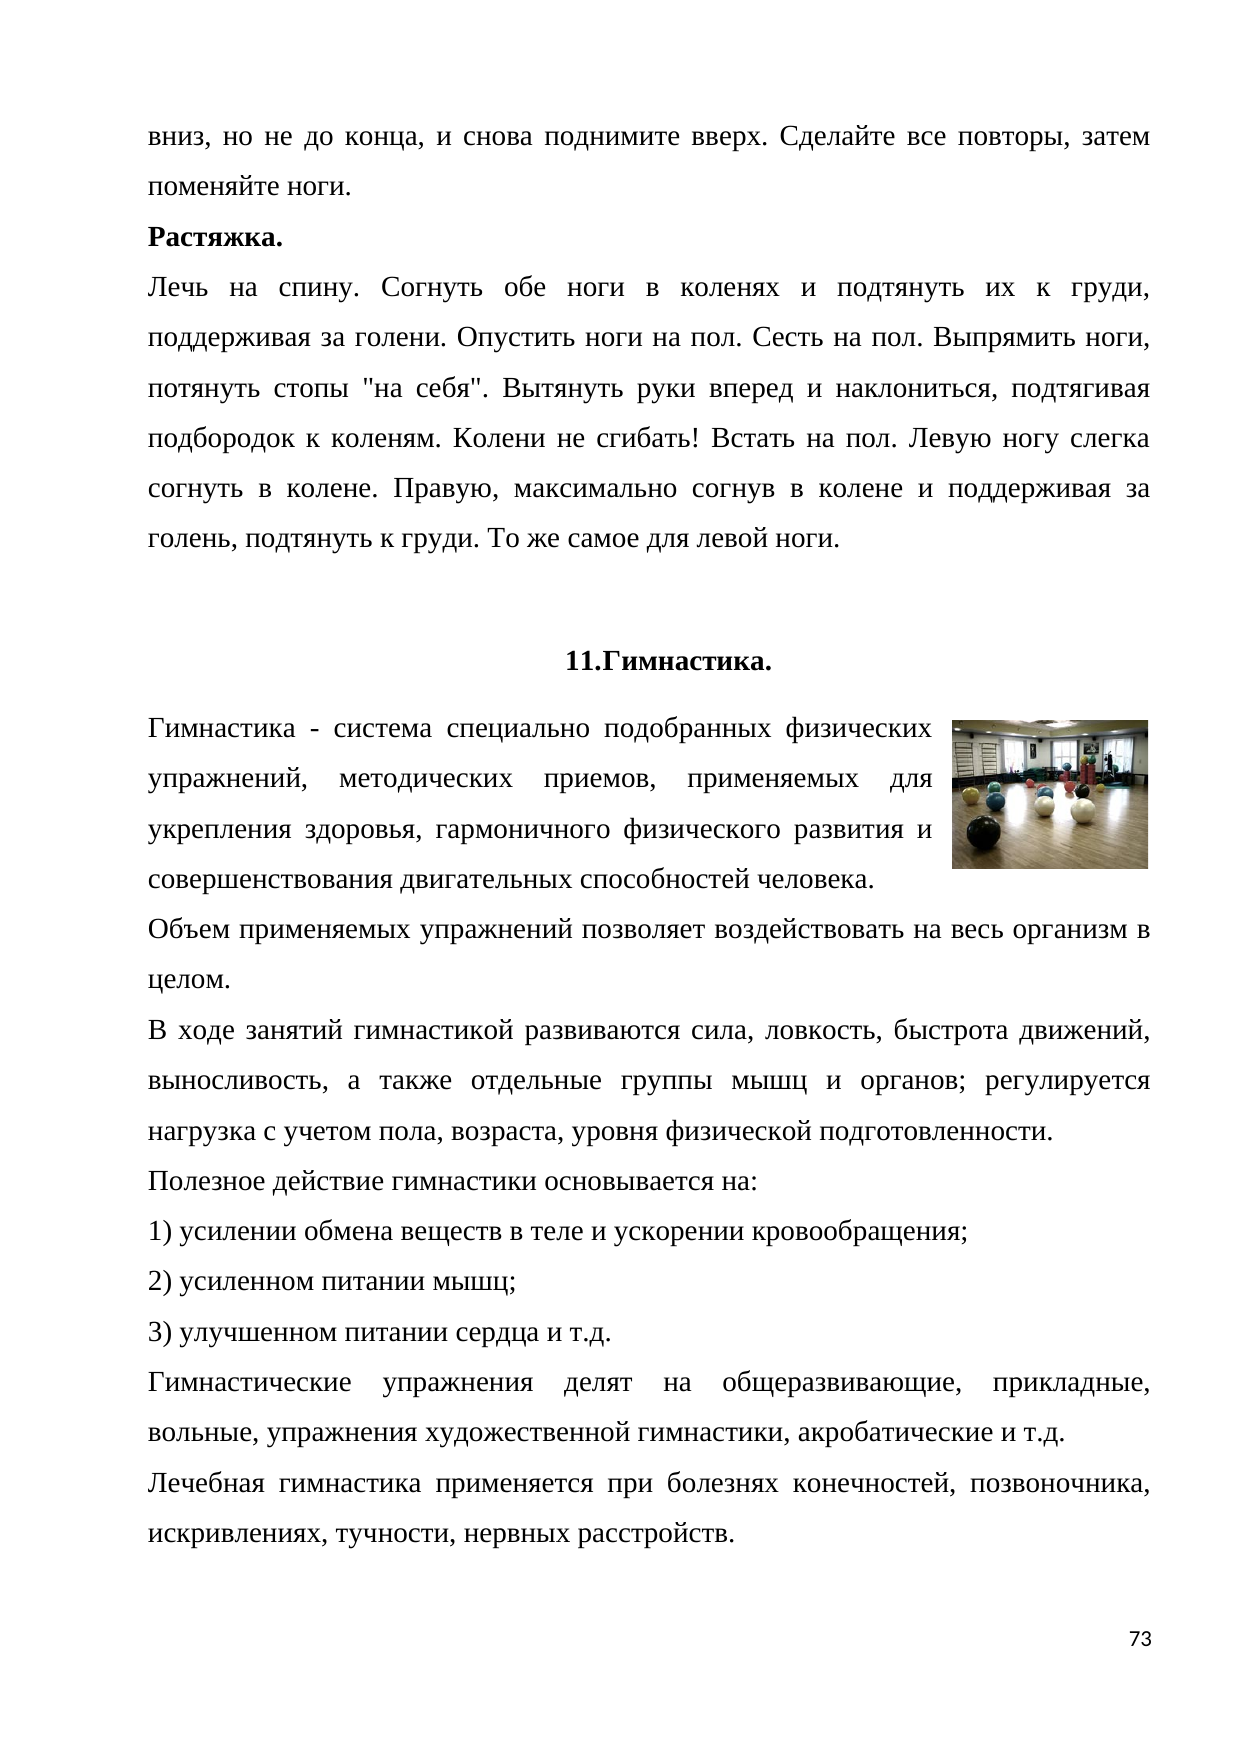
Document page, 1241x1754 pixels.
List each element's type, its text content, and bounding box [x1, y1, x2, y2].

text Лечебная гимнастика применяется при болезнях конечностей, позвоночника, искривлениях, тучности, нервных расстройств. [148, 1465, 1152, 1549]
text Полезное действие гимнастики основывается на: [148, 1163, 1152, 1196]
text 1) усилении обмена веществ в теле и ускорении кровообращения; [148, 1213, 1152, 1247]
picture [952, 720, 1149, 869]
text Гимнастические упражнения делят на общеразвивающие, прикладные, вольные, упражнения художественной гимнастики, акробатические и т.д. [148, 1364, 1152, 1448]
text 3) улучшенном питании сердца и т.д. [148, 1314, 1152, 1347]
list Гимнастика. [185, 643, 1152, 677]
text Гимнастика - система специально подобранных физических упражнений, методических приемов, применяемых для укрепления здоровья, гармоничного физического развития и совершенствования двигательных способностей человека. [148, 710, 1152, 894]
text Растяжка. [148, 219, 1152, 252]
text Объем применяемых упражнений позволяет воздействовать на весь организм в целом. [148, 911, 1152, 995]
text 2) усиленном питании мышц; [148, 1263, 1152, 1297]
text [148, 118, 1152, 202]
text Лечь на спину. Согнуть обе ноги в коленях и подтянуть их к груди, поддерживая за голени. Опустить ноги на пол. Сесть на пол. Выпрямить ноги, потянуть стопы "на себя". Вытянуть руки вперед и наклониться, подтягивая подбородок к коленям. Колени не сгибать! Встать на пол. Левую ногу слегка согнуть в колене. Правую, максимально согнув в колене и поддерживая за голень, подтянуть к груди. То же самое для левой ноги. [148, 269, 1152, 554]
text В ходе занятий гимнастикой развиваются сила, ловкость, быстрота движений, выносливость, а также отдельные группы мышц и органов; регулируется нагрузка с учетом пола, возраста, уровня физической подготовленности. [148, 1012, 1152, 1146]
